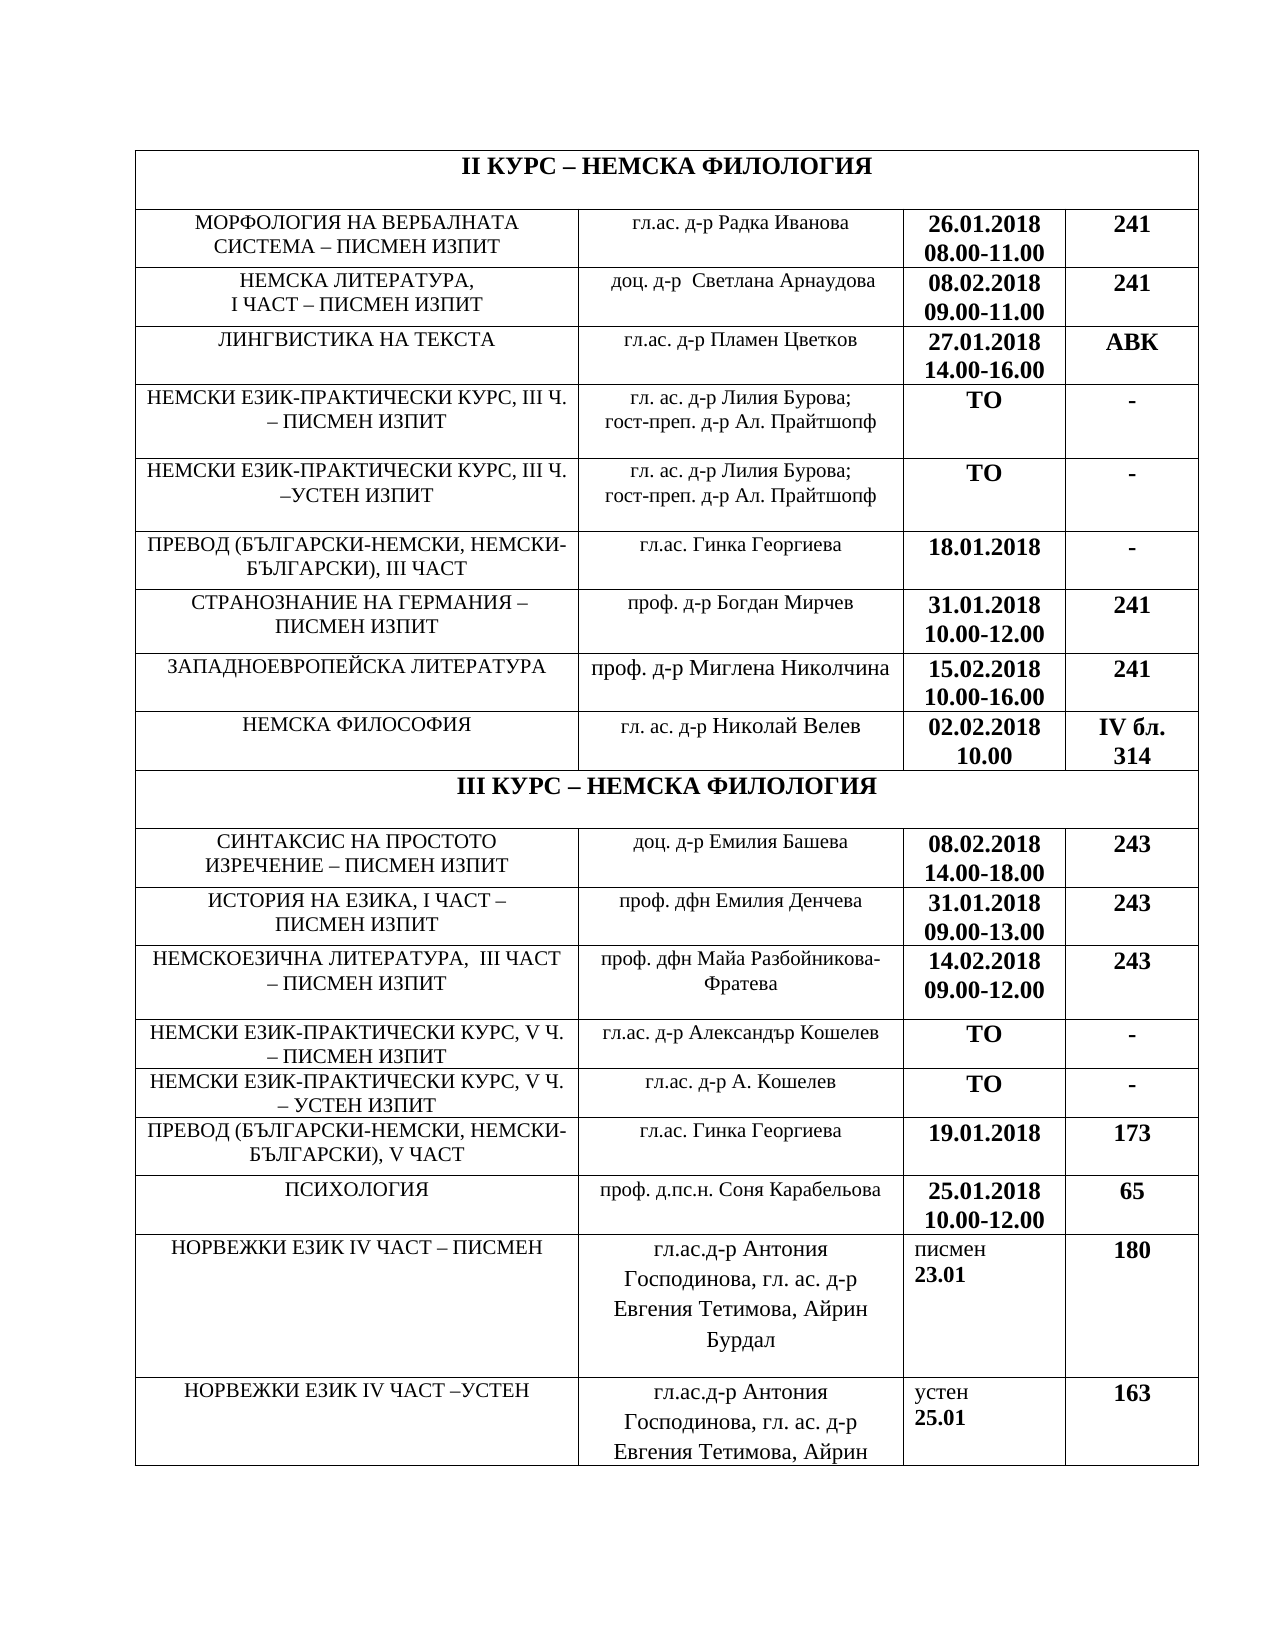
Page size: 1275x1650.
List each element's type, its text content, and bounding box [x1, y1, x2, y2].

table_cell доц. д-р Светлана Арнаудова [579, 268, 903, 326]
table_cell гл. ас. д-р Николай Велев [579, 712, 903, 770]
table_cell писмен 23.01 [904, 1235, 1065, 1377]
table_cell 243 [1066, 888, 1198, 945]
table_cell ЗАПАДНОЕВРОПЕЙСКА ЛИТЕРАТУРА [136, 654, 578, 711]
table_cell 243 [1066, 829, 1198, 887]
table_cell МОРФОЛОГИЯ НА ВЕРБАЛНАТА СИСТЕМА – ПИСМЕН ИЗПИТ [136, 210, 578, 267]
table_cell 241 [1066, 654, 1198, 711]
table_cell устен 25.01 [904, 1378, 1065, 1464]
table_cell ИСТОРИЯ НА ЕЗИКА, І ЧАСТ – ПИСМЕН ИЗПИТ [136, 888, 578, 945]
table_cell 26.01.2018 08.00-11.00 [904, 210, 1065, 267]
table_cell гл.ас. д-р Пламен Цветков [579, 327, 903, 384]
table_cell 25.01.2018 10.00-12.00 [904, 1176, 1065, 1234]
table_cell гл.ас. д-р Александър Кошелев [579, 1020, 903, 1068]
table_cell - [1066, 1020, 1198, 1068]
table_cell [579, 1235, 903, 1377]
table_cell 241 [1066, 590, 1198, 653]
table_cell 163 [1066, 1378, 1198, 1464]
table_cell ПРЕВОД (БЪЛГАРСКИ-НЕМСКИ, НЕМСКИ-БЪЛГАРСКИ), V ЧАСТ [136, 1118, 578, 1175]
table_cell НЕМСКА ФИЛОСОФИЯ [136, 712, 578, 770]
table_cell проф. дфн Емилия Денчева [579, 888, 903, 945]
table_cell 31.01.2018 09.00-13.00 [904, 888, 1065, 945]
table_cell - [1066, 385, 1198, 457]
table_cell ЛИНГВИСТИКА НА ТЕКСТА [136, 327, 578, 384]
table_cell проф. дфн Майа Разбойникова-Фратева [579, 946, 903, 1018]
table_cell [136, 1378, 578, 1464]
table_cell 19.01.2018 [904, 1118, 1065, 1175]
table_cell 18.01.2018 [904, 532, 1065, 589]
table_cell 65 [1066, 1176, 1198, 1234]
table_cell ІV бл. 314 [1066, 712, 1198, 770]
table_cell ІІ КУРC – НЕМСКА ФИЛОЛОГИЯ [136, 151, 1198, 208]
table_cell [579, 1378, 903, 1464]
table_cell доц. д-р Емилия Башева [579, 829, 903, 887]
table_cell НЕМСКИ ЕЗИК-ПРАКТИЧЕСКИ КУРС, V Ч. – УСТЕН ИЗПИТ [136, 1069, 578, 1117]
table_cell гл. ас. д-р Лилия Бурова; гост-преп. д-р Ал. Прайтшопф [579, 459, 903, 531]
table_cell НЕМСКИ ЕЗИК-ПРАКТИЧЕСКИ КУРС, ІІІ Ч. –УСТЕН ИЗПИТ [136, 459, 578, 531]
table_cell ТО [904, 459, 1065, 531]
table_cell проф. д.пс.н. Соня Карабельова [579, 1176, 903, 1234]
table_cell 241 [1066, 210, 1198, 267]
table_cell 02.02.2018 10.00 [904, 712, 1065, 770]
table_cell НЕМСКИ ЕЗИК-ПРАКТИЧЕСКИ КУРС, ІІІ Ч. – ПИСМЕН ИЗПИТ [136, 385, 578, 457]
table_cell ПСИХОЛОГИЯ [136, 1176, 578, 1234]
table_cell 08.02.2018 14.00-18.00 [904, 829, 1065, 887]
table_cell НЕМСКИ ЕЗИК-ПРАКТИЧЕСКИ КУРС, V Ч. – ПИСМЕН ИЗПИТ [136, 1020, 578, 1068]
table_cell гл.ас. д-р А. Кошелев [579, 1069, 903, 1117]
table_cell НЕМСКА ЛИТЕРАТУРА, І ЧАСТ – ПИСМЕН ИЗПИТ [136, 268, 578, 326]
table_cell 08.02.2018 09.00-11.00 [904, 268, 1065, 326]
table_cell 243 [1066, 946, 1198, 1018]
table_cell 31.01.2018 10.00-12.00 [904, 590, 1065, 653]
table_cell гл. ас. д-р Лилия Бурова; гост-преп. д-р Ал. Прайтшопф [579, 385, 903, 457]
table_cell НЕМСКОЕЗИЧНА ЛИТЕРАТУРА, ІІІ ЧАСТ – ПИСМЕН ИЗПИТ [136, 946, 578, 1018]
table_cell ТО [904, 1020, 1065, 1068]
table_cell ПРЕВОД (БЪЛГАРСКИ-НЕМСКИ, НЕМСКИ-БЪЛГАРСКИ), III ЧАСТ [136, 532, 578, 589]
table_cell ІІІ КУРC – НЕМСКА ФИЛОЛОГИЯ [136, 771, 1198, 828]
table_cell 241 [1066, 268, 1198, 326]
table_cell НОРВЕЖКИ ЕЗИК IV ЧАСТ – ПИСМЕН [136, 1235, 578, 1377]
table_cell - [1066, 1069, 1198, 1117]
table_cell 14.02.2018 09.00-12.00 [904, 946, 1065, 1018]
table_cell СИНТАКСИС НА ПРОСТОТО ИЗРЕЧЕНИЕ – ПИСМЕН ИЗПИТ [136, 829, 578, 887]
table_cell гл.ас. Гинка Георгиева [579, 532, 903, 589]
table_cell ТО [904, 385, 1065, 457]
table_cell 27.01.2018 14.00-16.00 [904, 327, 1065, 384]
table_cell - [1066, 459, 1198, 531]
table_cell проф. д-р Миглена Николчина [579, 654, 903, 711]
table_cell проф. д-р Богдан Мирчев [579, 590, 903, 653]
table_cell - [1066, 532, 1198, 589]
table_cell АВК [1066, 327, 1198, 384]
table_cell гл.ас. Гинка Георгиева [579, 1118, 903, 1175]
table_cell СТРАНОЗНАНИЕ НА ГЕРМАНИЯ – ПИСМЕН ИЗПИТ [136, 590, 578, 653]
table_cell 173 [1066, 1118, 1198, 1175]
table_cell 180 [1066, 1235, 1198, 1377]
table_cell ТО [904, 1069, 1065, 1117]
table_cell 15.02.2018 10.00-16.00 [904, 654, 1065, 711]
table_cell гл.ас. д-р Радка Иванова [579, 210, 903, 267]
